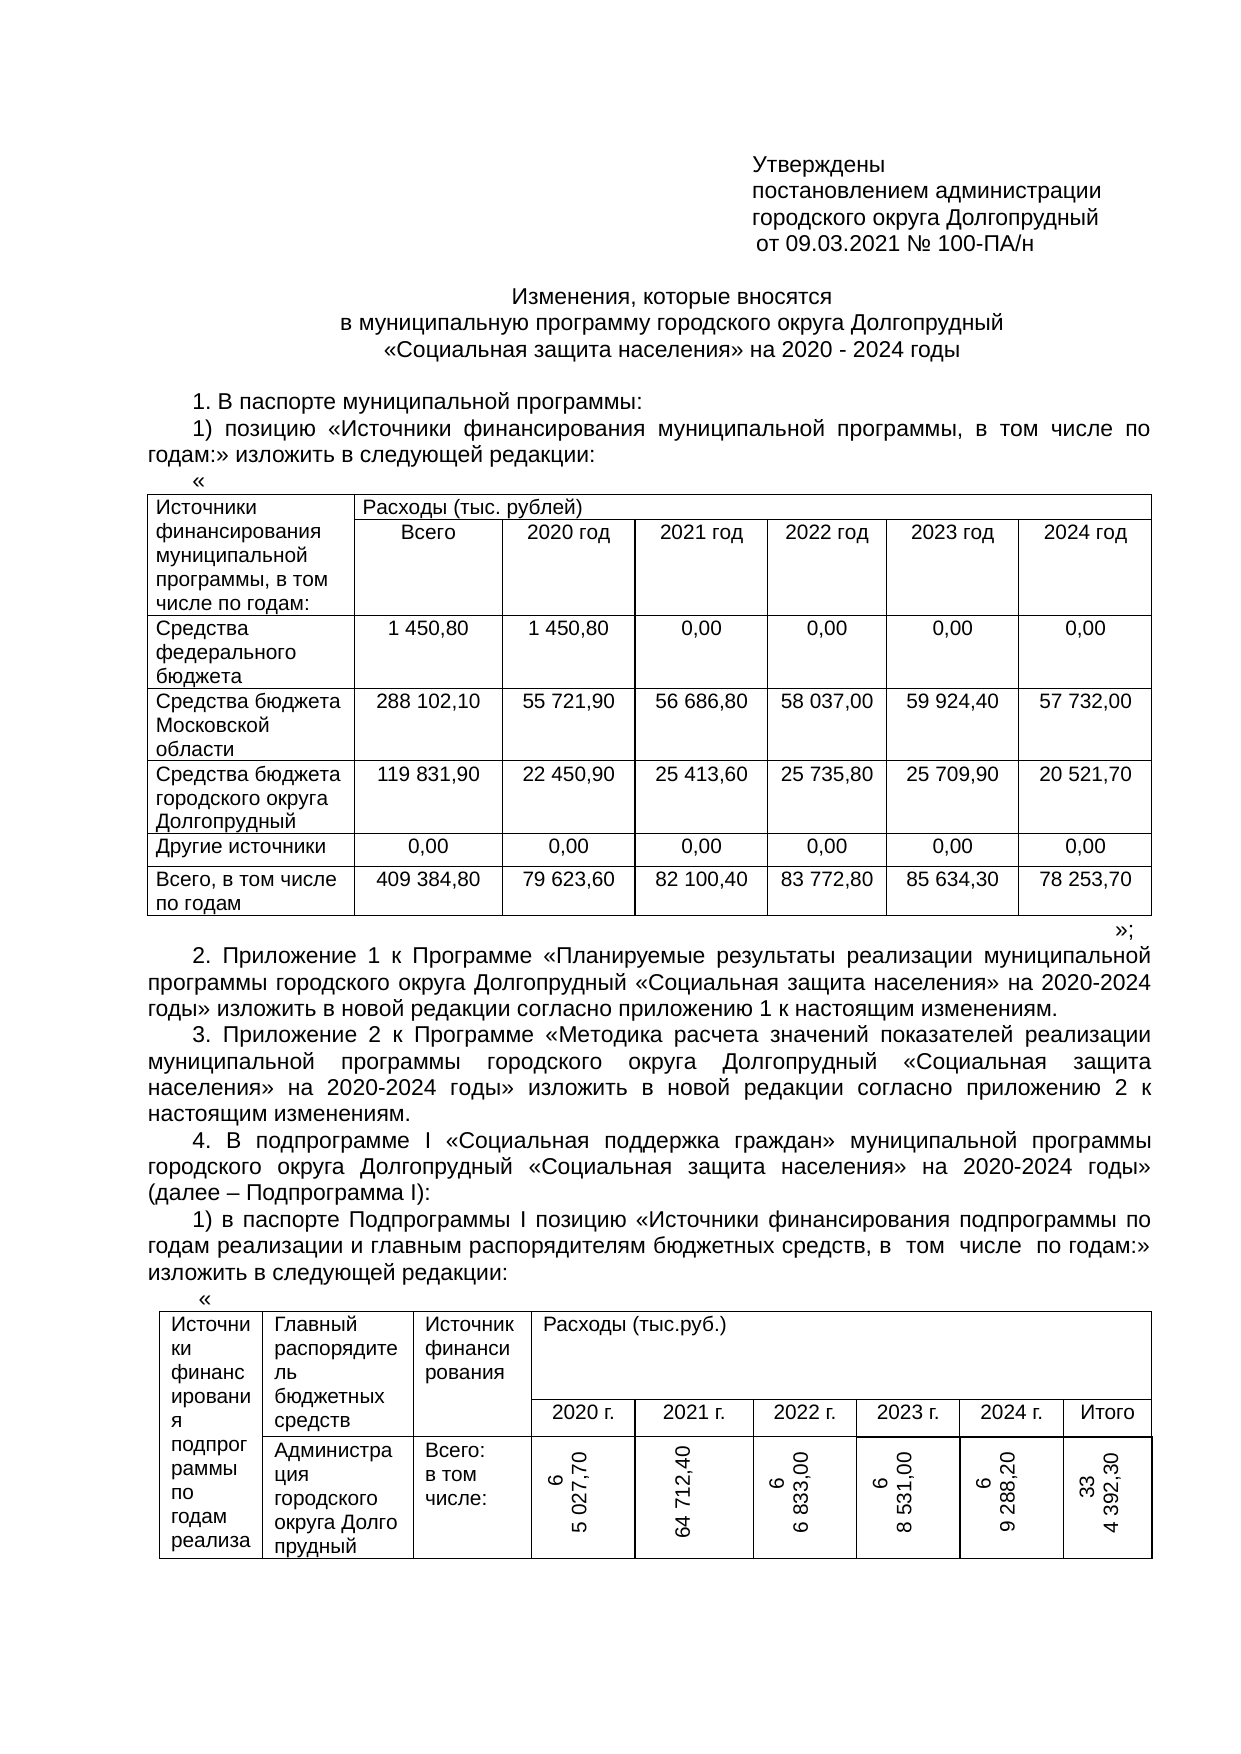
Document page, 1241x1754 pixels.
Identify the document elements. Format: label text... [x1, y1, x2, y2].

text 1) позицию «Источники финансирования муниципальной программы, в том числе по годам:» изложить в следующей редакции: [148, 415, 1152, 467]
table_cell 2020 год [503, 520, 634, 614]
table_cell 1 450,80 [355, 616, 502, 687]
table_header Расходы (тыс. рублей) [355, 495, 1151, 519]
table_cell 25 709,90 [887, 761, 1018, 833]
text Утверждены [148, 151, 1152, 177]
table_header Источники финансирования подпрограммы по годам реализации и главным распорядителям бюджетных средств, в том числе по годам: [160, 1312, 262, 1557]
table_cell 2024 год [1019, 520, 1151, 614]
table_cell 66 833,00 [754, 1437, 856, 1557]
table_cell 2020 г. [532, 1400, 634, 1436]
text от 09.03.2021 № 100-ПА/н [148, 230, 1152, 257]
table_cell 0,00 [1019, 616, 1151, 687]
table_cell Всего: в том числе: [414, 1437, 531, 1557]
table_cell 20 521,70 [1019, 761, 1151, 833]
table_cell 119 831,90 [355, 761, 502, 833]
table_cell 2021 год [636, 520, 767, 614]
table_cell 409 384,80 [355, 867, 502, 915]
table_cell Средства федерального бюджета [148, 616, 354, 687]
table_cell 0,00 [503, 834, 634, 866]
text « [148, 467, 1152, 494]
table_cell 334 392,30 [1064, 1438, 1151, 1557]
table_cell 85 634,30 [887, 867, 1018, 915]
table_cell Другие источники [148, 834, 354, 866]
table_cell 25 735,80 [768, 761, 886, 833]
table_cell 0,00 [355, 834, 502, 866]
table_cell Средства бюджета Московской области [148, 689, 354, 760]
table_cell 83 772,80 [768, 867, 886, 915]
table_cell 68 531,00 [857, 1438, 959, 1557]
table_cell 0,00 [768, 834, 886, 866]
table_cell 2023 год [887, 520, 1018, 614]
table_cell 0,00 [1019, 834, 1151, 866]
table_cell 78 253,70 [1019, 867, 1151, 915]
text в муниципальную программу городского округа Долгопрудный [148, 309, 1152, 336]
text »; [148, 916, 1152, 942]
table_cell 2022 год [768, 520, 886, 614]
table_cell 1 450,80 [503, 616, 634, 687]
table_cell Всего, в том числе по годам [148, 867, 354, 915]
table_cell Средства бюджета городского округа Долгопрудный [148, 761, 354, 833]
text 1. В паспорте муниципальной программы: [148, 388, 1152, 415]
table_cell Итого [1064, 1400, 1151, 1436]
table_cell 57 732,00 [1019, 689, 1151, 760]
text 3. Приложение 2 к Программе «Методика расчета значений показателей реализации муниципальной программы городского округа Долгопрудный «Социальная защита населения» на 2020-2024 годы» изложить в новой редакции согласно приложению 2 к настоящим изменениям. [148, 1021, 1152, 1127]
table_header Главный распорядитель бюджетных средств [263, 1312, 413, 1436]
table_cell 56 686,80 [636, 689, 767, 760]
text «Социальная защита населения» на 2020 - 2024 годы [148, 336, 1152, 362]
table_cell 58 037,00 [768, 689, 886, 760]
text 2. Приложение 1 к Программе «Планируемые результаты реализации муниципальной программы городского округа Долгопрудный «Социальная защита населения» на 2020-2024 годы» изложить в новой редакции согласно приложению 1 к настоящим изменениям. [148, 942, 1152, 1021]
table_cell 0,00 [887, 834, 1018, 866]
table_header Источник финансирования [414, 1312, 531, 1436]
table_cell 0,00 [636, 834, 767, 866]
table_cell 2023 г. [857, 1400, 959, 1436]
table_cell Всего [355, 520, 502, 614]
table_cell 79 623,60 [503, 867, 634, 915]
table_cell 2021 г. [636, 1400, 753, 1436]
table_cell 22 450,90 [503, 761, 634, 833]
table_cell 64 712,40 [636, 1437, 753, 1557]
table_cell 25 413,60 [636, 761, 767, 833]
table_cell 55 721,90 [503, 689, 634, 760]
table_header Источники финансирования муниципальной программы, в том числе по годам: [148, 495, 354, 614]
table_cell 0,00 [887, 616, 1018, 687]
text городского округа Долгопрудный [148, 204, 1152, 230]
table_cell 65 027,70 [532, 1437, 634, 1557]
table_cell 59 924,40 [887, 689, 1018, 760]
table_cell 0,00 [768, 616, 886, 687]
text постановлением администрации [148, 177, 1152, 204]
table_header Расходы (тыс.руб.) [532, 1312, 1151, 1399]
table_cell 82 100,40 [636, 867, 767, 915]
table_cell 69 288,20 [961, 1438, 1063, 1557]
text « [148, 1285, 1152, 1311]
text 1) в паспорте Подпрограммы I позицию «Источники финансирования подпрограммы по годам реализации и главным распорядителям бюджетных средств, в том числе по годам:» изложить в следующей редакции: [148, 1206, 1152, 1285]
text 4. В подпрограмме I «Социальная поддержка граждан» муниципальной программы городского округа Долгопрудный «Социальная защита населения» на 2020-2024 годы» (далее – Подпрограмма I): [148, 1127, 1152, 1206]
table_cell 2022 г. [754, 1400, 856, 1436]
table_cell 288 102,10 [355, 689, 502, 760]
table_cell 2024 г. [960, 1400, 1063, 1436]
text Изменения, которые вносятся [148, 283, 1152, 309]
table_cell 0,00 [636, 616, 767, 687]
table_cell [263, 1437, 413, 1557]
